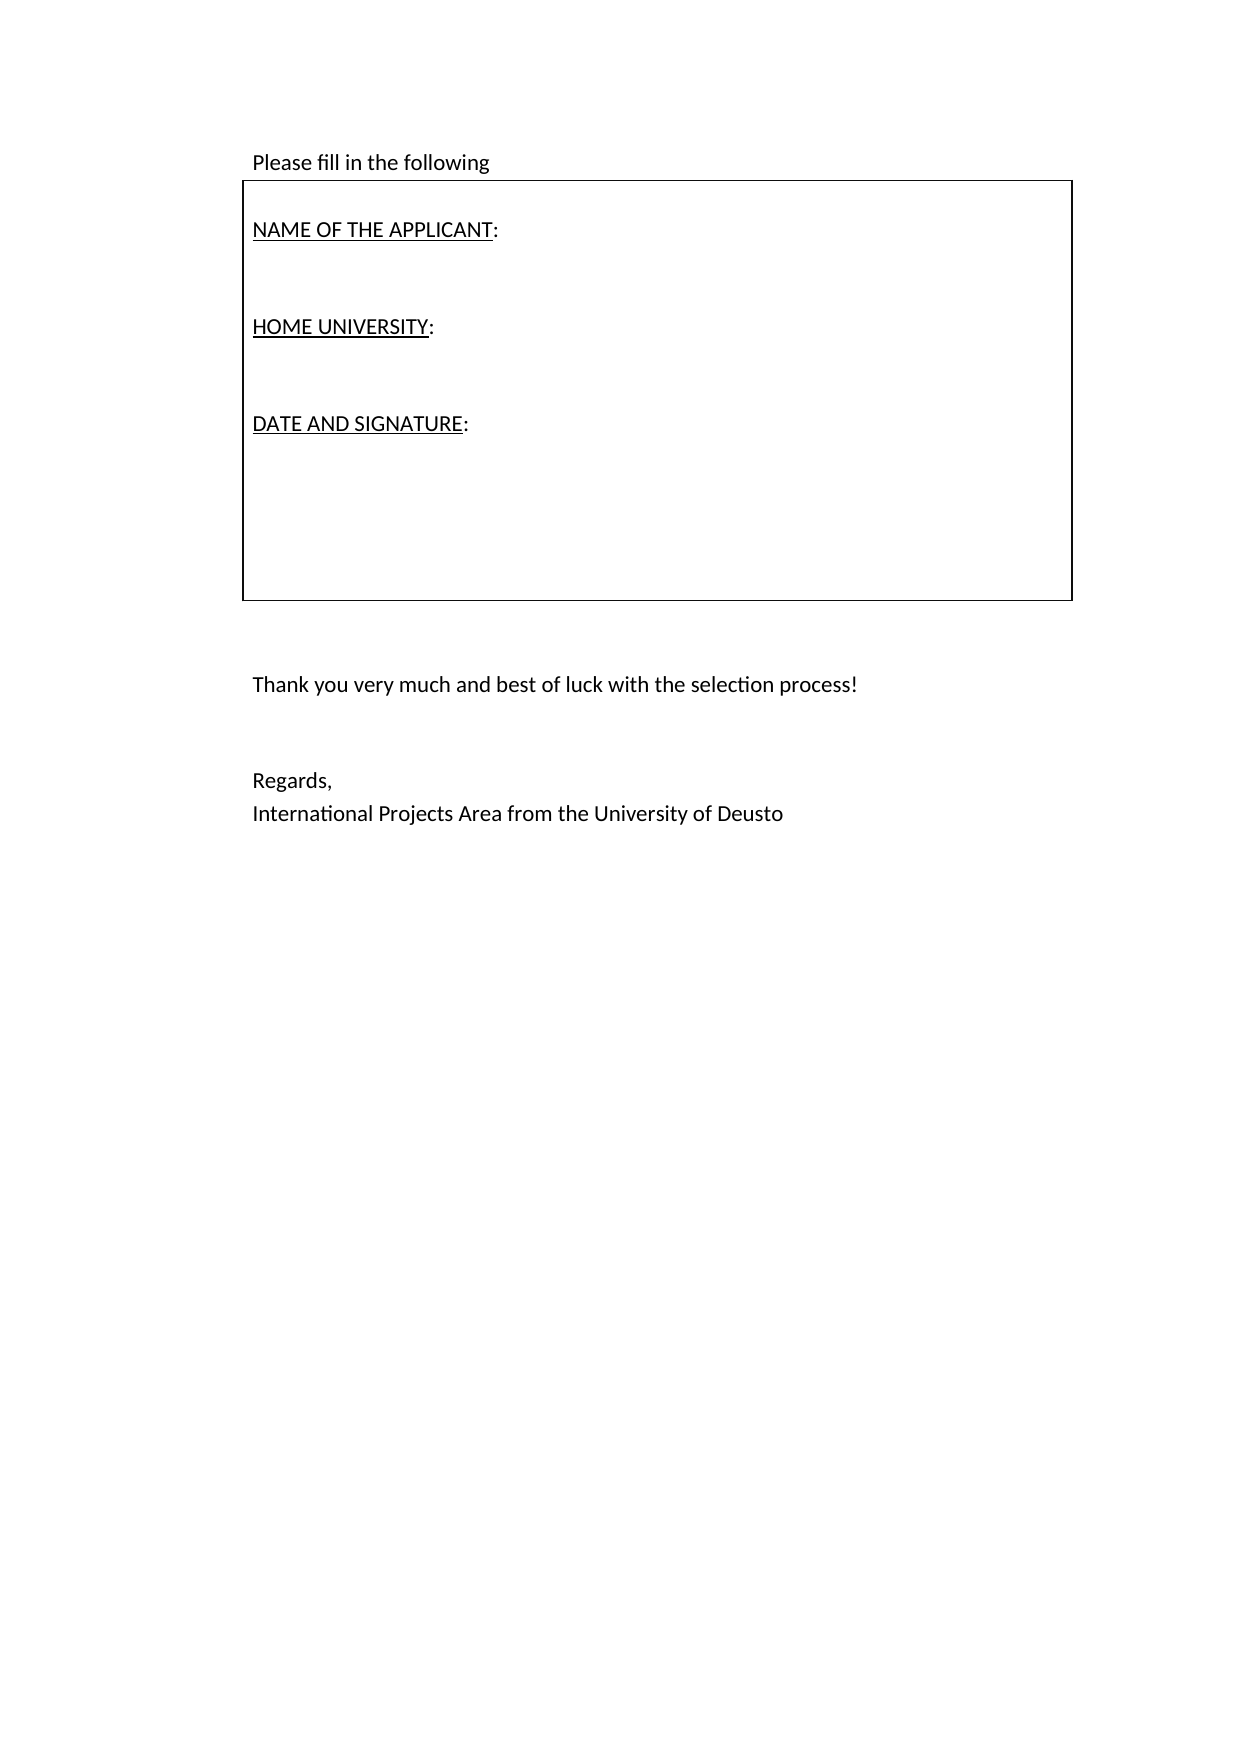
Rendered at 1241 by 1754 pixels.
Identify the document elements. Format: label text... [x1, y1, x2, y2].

list Regards, [252, 766, 1063, 794]
list Thank you very much and best of luck with the selection process! [252, 670, 1063, 698]
list HOME UNIVERSITY: [244, 308, 1071, 340]
list DATE AND SIGNATURE: [244, 405, 1071, 437]
list NAME OF THE APPLICANT: [244, 212, 1071, 244]
list International Projects Area from the University of Deusto [252, 799, 1063, 827]
list Please fill in the following [252, 148, 1063, 176]
